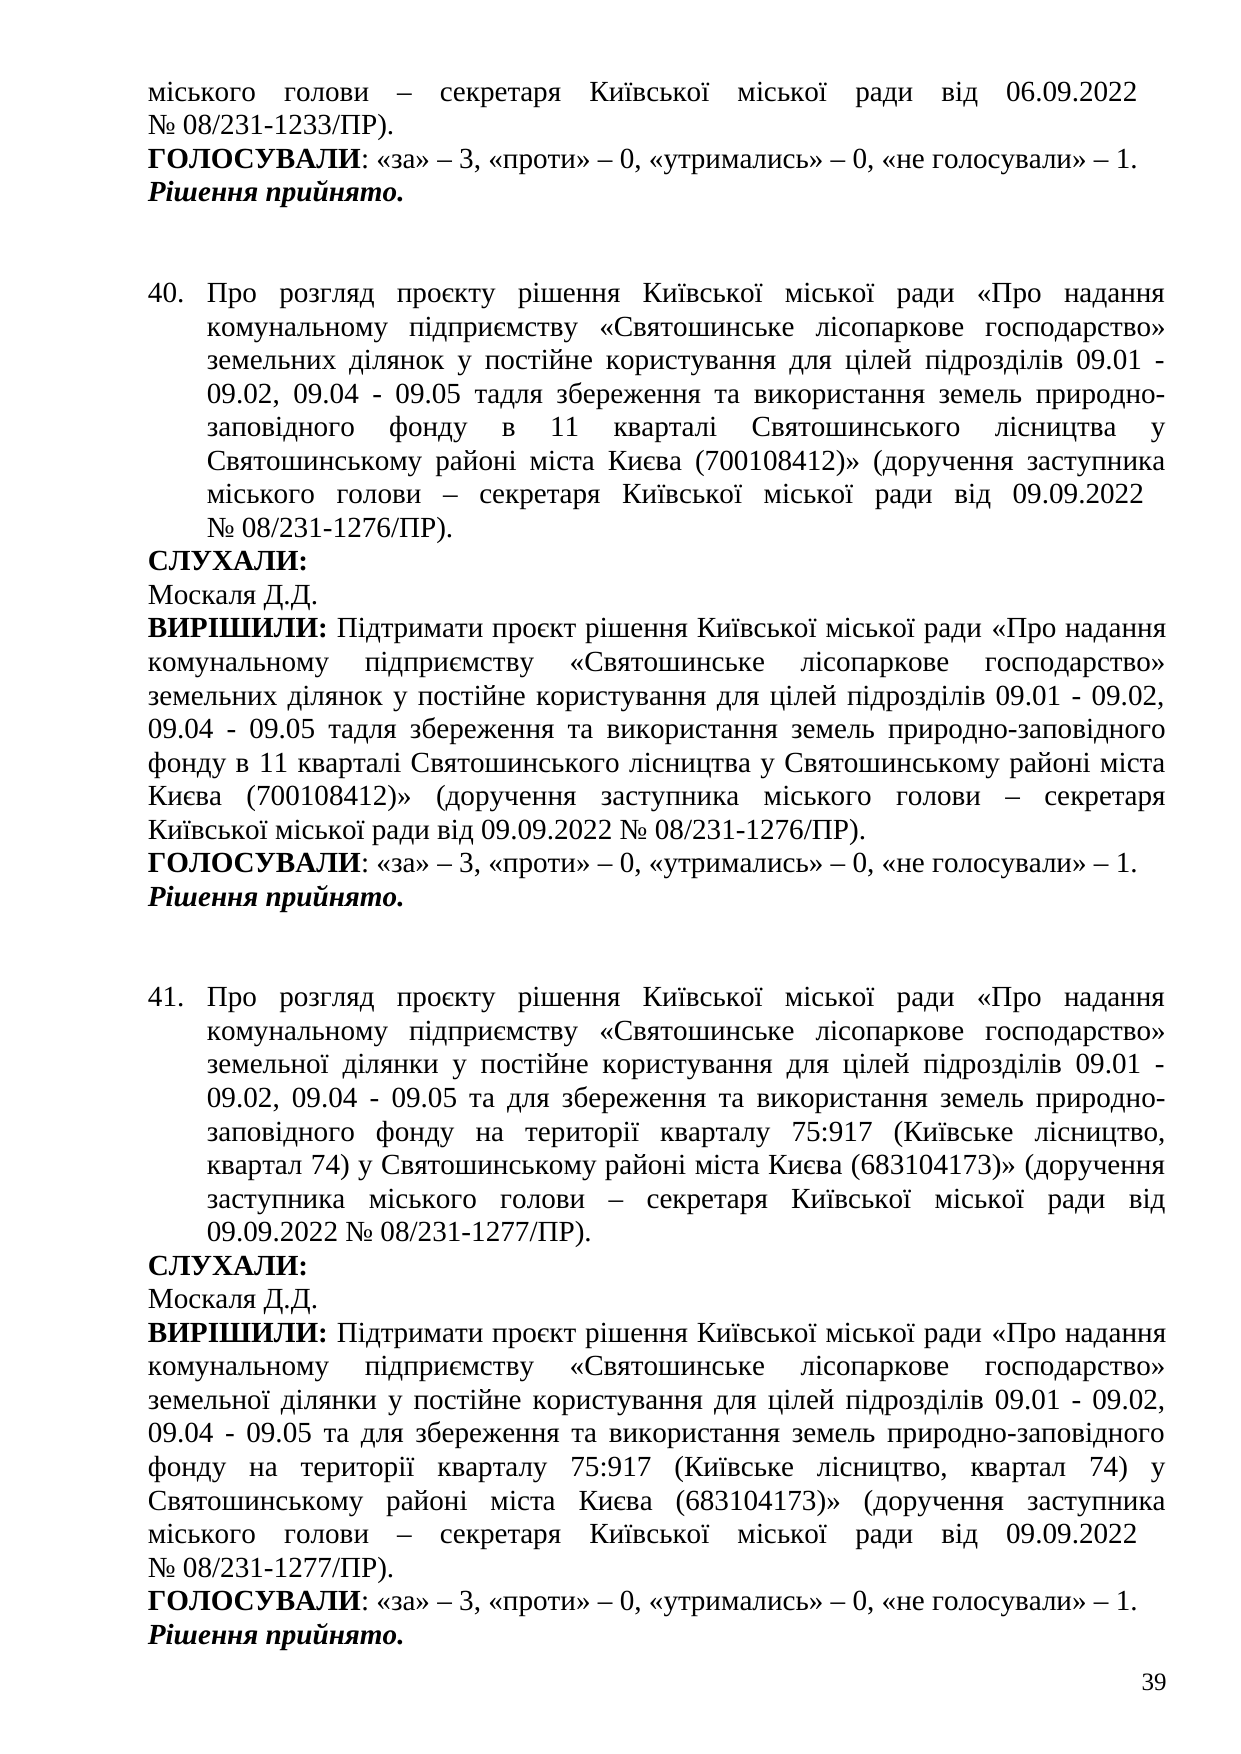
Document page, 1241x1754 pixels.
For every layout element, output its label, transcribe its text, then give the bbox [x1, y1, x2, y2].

list ВИРІШИЛИ: Підтримати проєкт рішення Київської міської ради «Про надання комунальному підприємству «Святошинське лісопаркове господарство» земельної ділянки у постійне користування для цілей підрозділів 09.01 - 09.02, 09.04 - 09.05 та для збереження та використання земель природно-заповідного фонду на території кварталу 75:917 (Київське лісництво, квартал 74) у Святошинському районі міста Києва (683104173)» (доручення заступника міського голови – секретаря Київської міської ради від 09.09.2022 № 08/231-1277/ПР). [148, 1315, 1166, 1583]
text 41. Про розгляд проєкту рішення Київської міської ради «Про надання комунальному підприємству «Святошинське лісопаркове господарство» земельної ділянки у постійне користування для цілей підрозділів 09.01 - 09.02, 09.04 - 09.05 та для збереження та використання земель природно-заповідного фонду на території кварталу 75:917 (Київське лісництво, квартал 74) у Святошинському районі міста Києва (683104173)» (доручення заступника міського голови – секретаря Київської міської ради від 09.09.2022 № 08/231-1277/ПР). [148, 979, 1166, 1248]
text Рішення прийнято. [148, 1617, 1166, 1650]
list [148, 74, 1166, 141]
text СЛУХАЛИ: [148, 1248, 1166, 1281]
text Москаля Д.Д. [148, 1281, 1166, 1315]
text СЛУХАЛИ: [148, 543, 1166, 577]
text ГОЛОСУВАЛИ: «за» – 3, «проти» – 0, «утримались» – 0, «не голосували» – 1. [148, 845, 1166, 879]
text Рішення прийнято. [148, 174, 1166, 208]
text Рішення прийнято. [148, 879, 1166, 912]
text 40. Про розгляд проєкту рішення Київської міської ради «Про надання комунальному підприємству «Святошинське лісопаркове господарство» земельних ділянок у постійне користування для цілей підрозділів 09.01 - 09.02, 09.04 - 09.05 тадля збереження та використання земель природно-заповідного фонду в 11 кварталі Святошинського лісництва у Святошинському районі міста Києва (700108412)» (доручення заступника міського голови – секретаря Київської міської ради від 09.09.2022 № 08/231-1276/ПР). [148, 275, 1166, 543]
text ГОЛОСУВАЛИ: «за» – 3, «проти» – 0, «утримались» – 0, «не голосували» – 1. [148, 1583, 1166, 1617]
text ГОЛОСУВАЛИ: «за» – 3, «проти» – 0, «утримались» – 0, «не голосували» – 1. [148, 141, 1166, 174]
text Москаля Д.Д. [148, 577, 1166, 611]
list ВИРІШИЛИ: Підтримати проєкт рішення Київської міської ради «Про надання комунальному підприємству «Святошинське лісопаркове господарство» земельних ділянок у постійне користування для цілей підрозділів 09.01 - 09.02, 09.04 - 09.05 тадля збереження та використання земель природно-заповідного фонду в 11 кварталі Святошинського лісництва у Святошинському районі міста Києва (700108412)» (доручення заступника міського голови – секретаря Київської міської ради від 09.09.2022 № 08/231-1276/ПР). [148, 611, 1166, 845]
